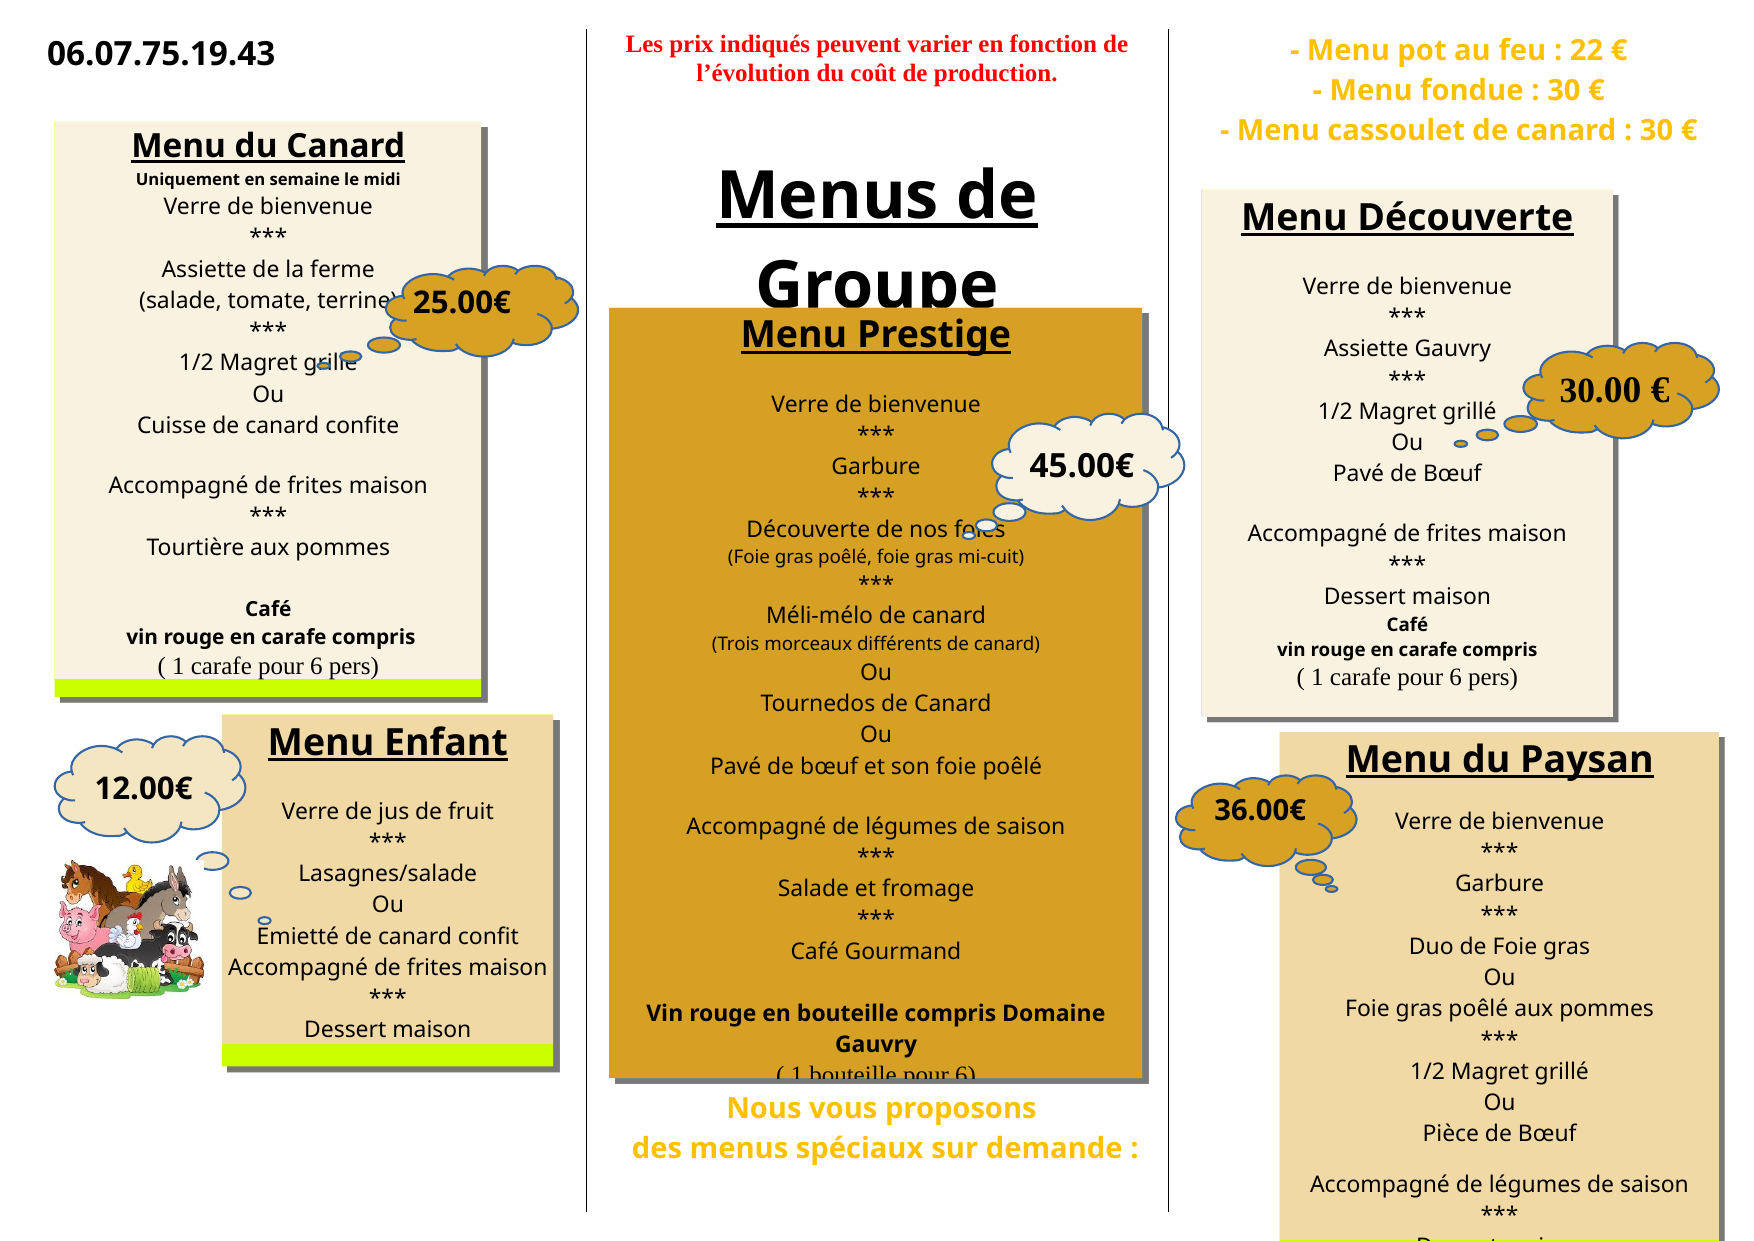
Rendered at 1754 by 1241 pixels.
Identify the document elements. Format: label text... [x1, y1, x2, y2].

text - Menu fondue : 30 € [1193, 69, 1724, 109]
text Les prix indiqués peuvent varier en fonction de l’évolution du coût de production. [611, 29, 1143, 87]
picture [54, 860, 204, 999]
text 06.07.75.19.43 [29, 29, 561, 75]
text - Menu pot au feu : 22 € [1193, 29, 1724, 69]
text - Menu cassoulet de canard : 30 € [1193, 109, 1724, 149]
